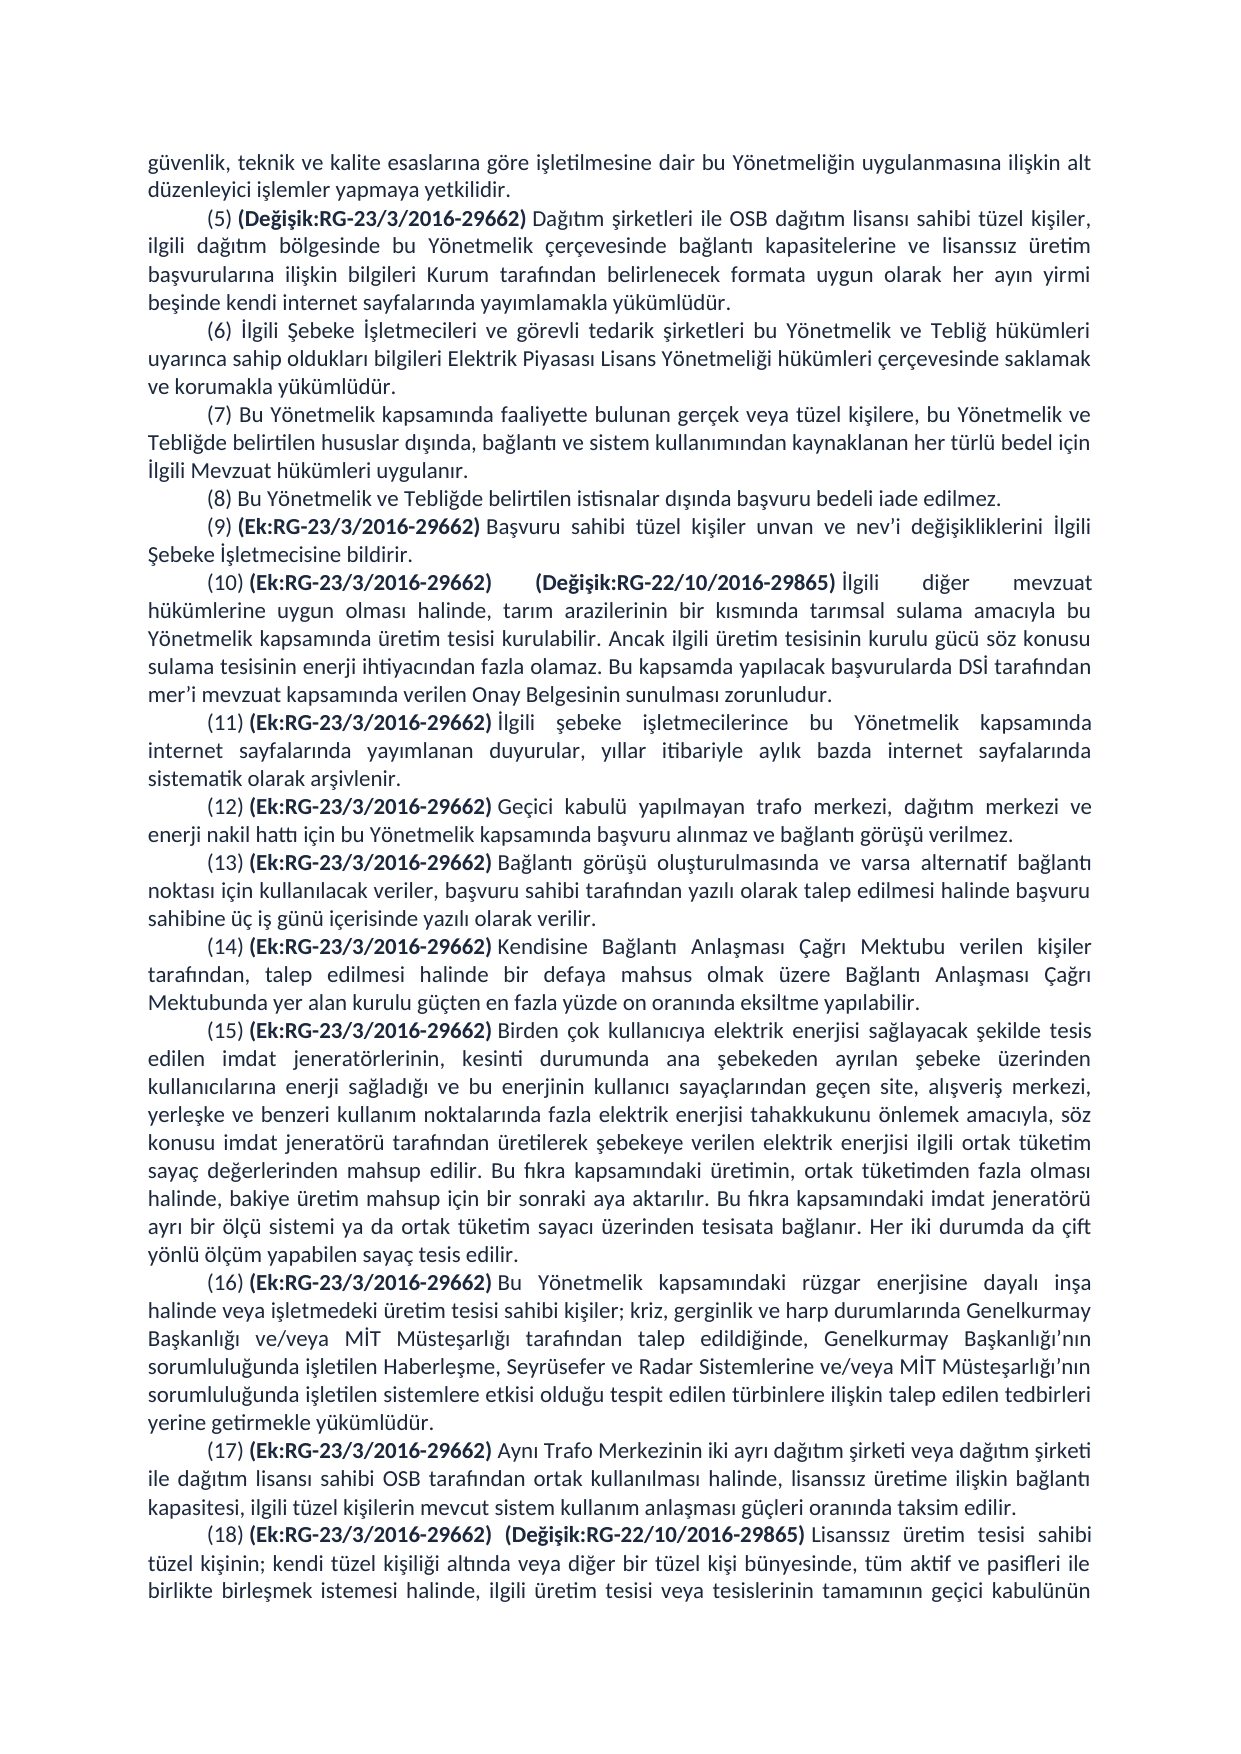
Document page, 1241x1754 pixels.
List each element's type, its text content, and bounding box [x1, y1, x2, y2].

text (16) (Ek:RG-23/3/2016-29662) Bu Yönetmelik kapsamındaki rüzgar enerjisine dayalı inşa halinde veya işletmedeki üretim tesisi sahibi kişiler; kriz, gerginlik ve harp durumlarında Genelkurmay Başkanlığı ve/veya MİT Müsteşarlığı tarafından talep edildiğinde, Genelkurmay Başkanlığı’nın sorumluluğunda işletilen Haberleşme, Seyrüsefer ve Radar Sistemlerine ve/veya MİT Müsteşarlığı’nın sorumluluğunda işletilen sistemlere etkisi olduğu tespit edilen türbinlere ilişkin talep edilen tedbirleri yerine getirmekle yükümlüdür. [148, 1268, 1093, 1437]
text (5) (Değişik:RG-23/3/2016-29662) Dağıtım şirketleri ile OSB dağıtım lisansı sahibi tüzel kişiler, ilgili dağıtım bölgesinde bu Yönetmelik çerçevesinde bağlantı kapasitelerine ve lisanssız üretim başvurularına ilişkin bilgileri Kurum tarafından belirlenecek formata uygun olarak her ayın yirmi beşinde kendi internet sayfalarında yayımlamakla yükümlüdür. [148, 204, 1093, 316]
text (10) (Ek:RG-23/3/2016-29662) (Değişik:RG-22/10/2016-29865) İlgili diğer mevzuat hükümlerine uygun olması halinde, tarım arazilerinin bir kısmında tarımsal sulama amacıyla bu Yönetmelik kapsamında üretim tesisi kurulabilir. Ancak ilgili üretim tesisinin kurulu gücü söz konusu sulama tesisinin enerji ihtiyacından fazla olamaz. Bu kapsamda yapılacak başvurularda DSİ tarafından mer’i mevzuat kapsamında verilen Onay Belgesinin sunulması zorunludur. [148, 568, 1093, 708]
text (7) Bu Yönetmelik kapsamında faaliyette bulunan gerçek veya tüzel kişilere, bu Yönetmelik ve Tebliğde belirtilen hususlar dışında, bağlantı ve sistem kullanımından kaynaklanan her türlü bedel için İlgili Mevzuat hükümleri uygulanır. [148, 400, 1093, 484]
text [148, 148, 1093, 204]
text (17) (Ek:RG-23/3/2016-29662) Aynı Trafo Merkezinin iki ayrı dağıtım şirketi veya dağıtım şirketi ile dağıtım lisansı sahibi OSB tarafından ortak kullanılması halinde, lisanssız üretime ilişkin bağlantı kapasitesi, ilgili tüzel kişilerin mevcut sistem kullanım anlaşması güçleri oranında taksim edilir. [148, 1437, 1093, 1521]
text (13) (Ek:RG-23/3/2016-29662) Bağlantı görüşü oluşturulmasında ve varsa alternatif bağlantı noktası için kullanılacak veriler, başvuru sahibi tarafından yazılı olarak talep edilmesi halinde başvuru sahibine üç iş günü içerisinde yazılı olarak verilir. [148, 848, 1093, 932]
text (8) Bu Yönetmelik ve Tebliğde belirtilen istisnalar dışında başvuru bedeli iade edilmez. [148, 484, 1093, 512]
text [148, 1521, 1093, 1605]
text (15) (Ek:RG-23/3/2016-29662) Birden çok kullanıcıya elektrik enerjisi sağlayacak şekilde tesis edilen imdat jeneratörlerinin, kesinti durumunda ana şebekeden ayrılan şebeke üzerinden kullanıcılarına enerji sağladığı ve bu enerjinin kullanıcı sayaçlarından geçen site, alışveriş merkezi, yerleşke ve benzeri kullanım noktalarında fazla elektrik enerjisi tahakkukunu önlemek amacıyla, söz konusu imdat jeneratörü tarafından üretilerek şebekeye verilen elektrik enerjisi ilgili ortak tüketim sayaç değerlerinden mahsup edilir. Bu fıkra kapsamındaki üretimin, ortak tüketimden fazla olması halinde, bakiye üretim mahsup için bir sonraki aya aktarılır. Bu fıkra kapsamındaki imdat jeneratörü ayrı bir ölçü sistemi ya da ortak tüketim sayacı üzerinden tesisata bağlanır. Her iki durumda da çift yönlü ölçüm yapabilen sayaç tesis edilir. [148, 1016, 1093, 1268]
text (6) İlgili Şebeke İşletmecileri ve görevli tedarik şirketleri bu Yönetmelik ve Tebliğ hükümleri uyarınca sahip oldukları bilgileri Elektrik Piyasası Lisans Yönetmeliği hükümleri çerçevesinde saklamak ve korumakla yükümlüdür. [148, 316, 1093, 400]
text (12) (Ek:RG-23/3/2016-29662) Geçici kabulü yapılmayan trafo merkezi, dağıtım merkezi ve enerji nakil hattı için bu Yönetmelik kapsamında başvuru alınmaz ve bağlantı görüşü verilmez. [148, 792, 1093, 848]
text (9) (Ek:RG-23/3/2016-29662) Başvuru sahibi tüzel kişiler unvan ve nev’i değişikliklerini İlgili Şebeke İşletmecisine bildirir. [148, 512, 1093, 568]
text (14) (Ek:RG-23/3/2016-29662) Kendisine Bağlantı Anlaşması Çağrı Mektubu verilen kişiler tarafından, talep edilmesi halinde bir defaya mahsus olmak üzere Bağlantı Anlaşması Çağrı Mektubunda yer alan kurulu güçten en fazla yüzde on oranında eksiltme yapılabilir. [148, 932, 1093, 1016]
text (11) (Ek:RG-23/3/2016-29662) İlgili şebeke işletmecilerince bu Yönetmelik kapsamında internet sayfalarında yayımlanan duyurular, yıllar itibariyle aylık bazda internet sayfalarında sistematik olarak arşivlenir. [148, 708, 1093, 792]
